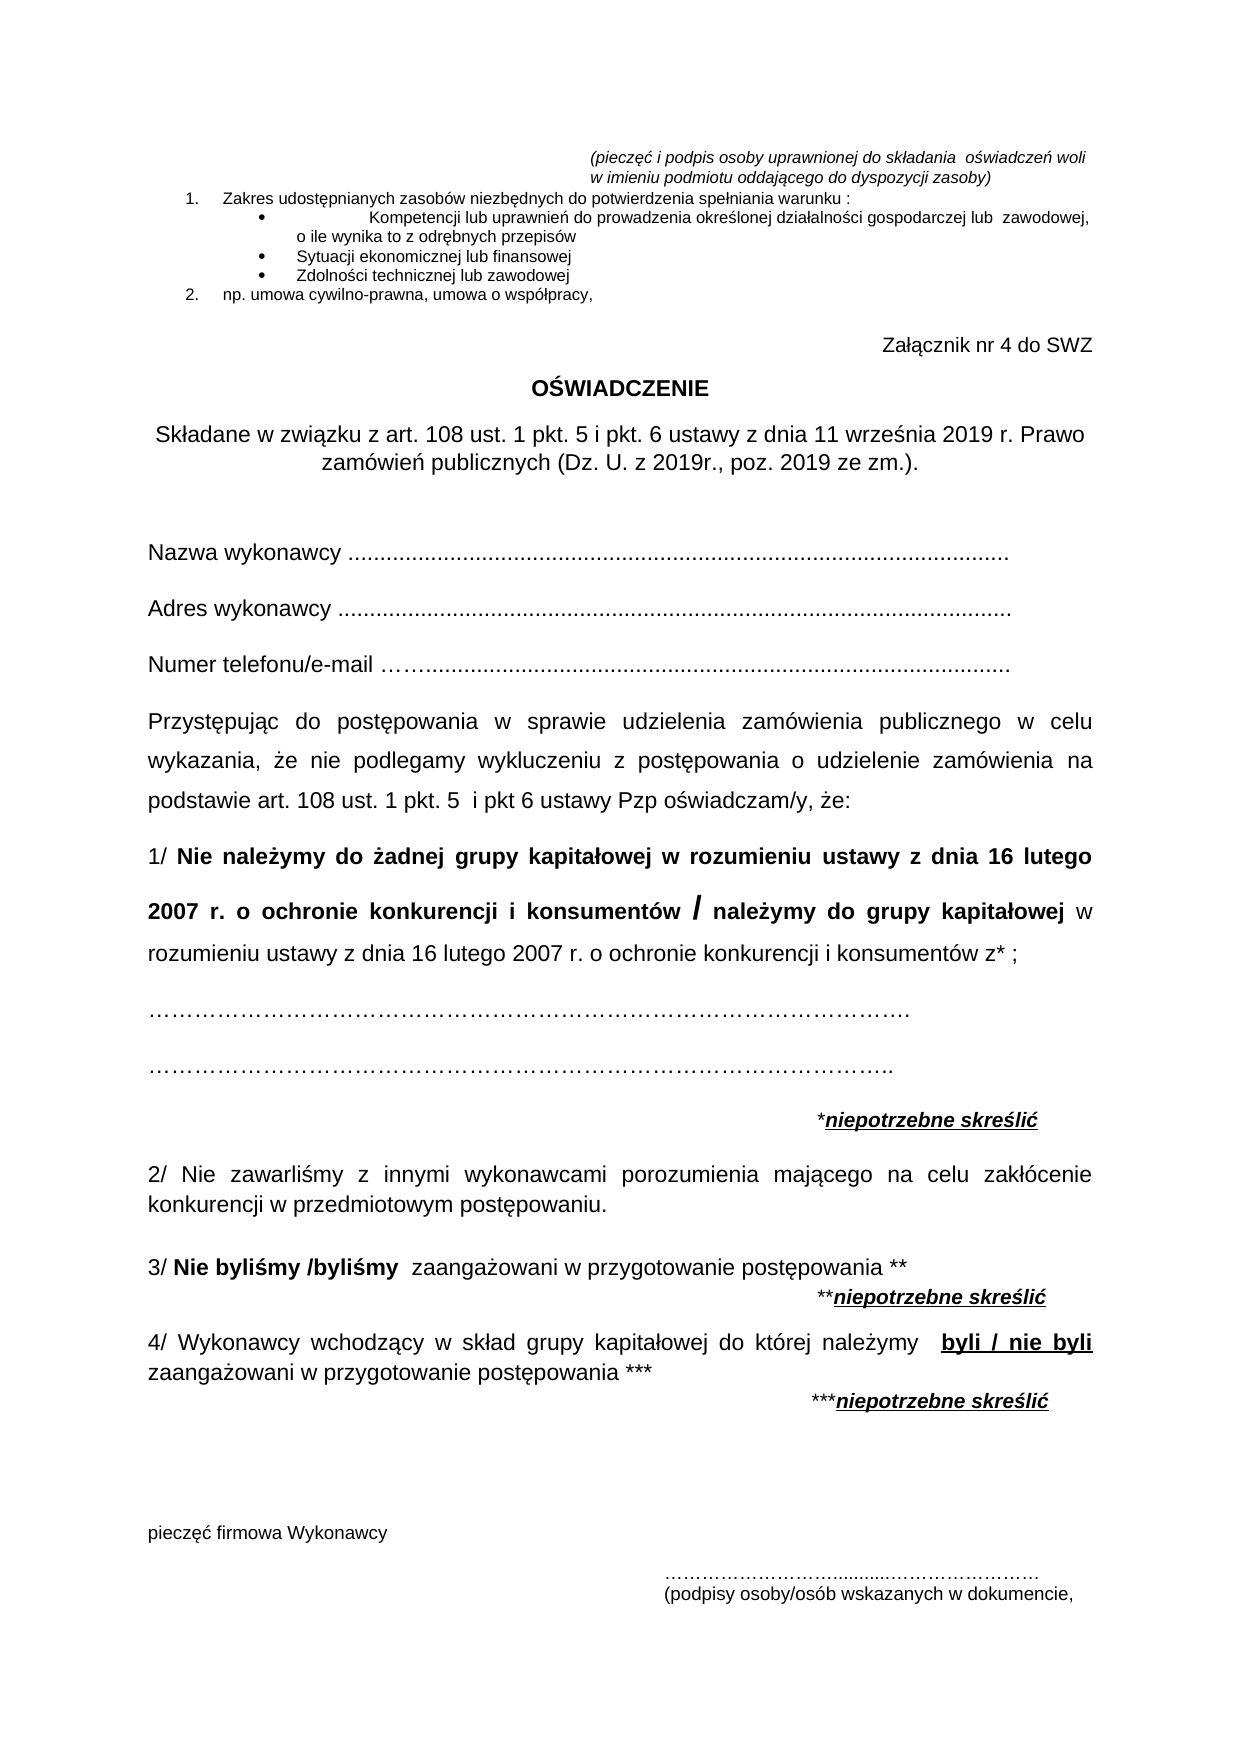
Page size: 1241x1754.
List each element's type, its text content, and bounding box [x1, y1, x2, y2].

text ………………………...........…………………… [148, 1561, 1093, 1583]
text (pieczęć i podpis osoby uprawnionej do składania oświadczeń woli w imieniu podmiotu oddającego do dyspozycji zasoby) [590, 148, 1093, 187]
text 4/ Wykonawcy wchodzący w skład grupy kapitałowej do której należymy byli / nie byli zaangażowani w przygotowanie postępowania *** [148, 1329, 1093, 1385]
text Adres wykonawcy .......................................................................................................... [148, 595, 1093, 622]
text Przystępując do postępowania w sprawie udzielenia zamówienia publicznego w celu wykazania, że nie podlegamy wykluczeniu z postępowania o udzielenie zamówienia na podstawie art. 108 ust. 1 pkt. 5 i pkt 6 ustawy Pzp oświadczam/y, że: [148, 708, 1093, 813]
text pieczęć firmowa Wykonawcy [148, 1522, 1093, 1543]
list Zakres udostępnianych zasobów niezbędnych do potwierdzenia spełniania warunku : [185, 189, 1093, 208]
text Nazwa wykonawcy ........................................................................................................ [148, 539, 1093, 566]
text Składane w związku z art. 108 ust. 1 pkt. 5 i pkt. 6 ustawy z dnia 11 września 2019 r. Prawo zamówień publicznych (Dz. U. z 2019r., poz. 2019 ze zm.). [148, 421, 1093, 475]
text **niepotrzebne skreślić [148, 1284, 1093, 1308]
text *niepotrzebne skreślić [148, 1108, 1093, 1132]
text OŚWIADCZENIE [148, 375, 1093, 402]
list Kompetencji lub uprawnień do prowadzenia określonej działalności gospodarczej lub zawodowej, o ile wynika to z odrębnych przepisów [259, 208, 1093, 246]
list np. umowa cywilno-prawna, umowa o współpracy, [185, 285, 1093, 304]
text Numer telefonu/e-mail ……............................................................................................ [148, 651, 1093, 678]
text 1/ Nie należymy do żadnej grupy kapitałowej w rozumieniu ustawy z dnia 16 lutego 2007 r. o ochronie konkurencji i konsumentów / należymy do grupy kapitałowej w rozumieniu ustawy z dnia 16 lutego 2007 r. o ochronie konkurencji i konsumentów z* ; [148, 843, 1093, 966]
text 2/ Nie zawarliśmy z innymi wykonawcami porozumienia mającego na celu zakłócenie konkurencji w przedmiotowym postępowaniu. [148, 1161, 1093, 1217]
text (podpisy osoby/osób wskazanych w dokumencie, [148, 1583, 1093, 1604]
text …………………………………………………………………………………….. [148, 1052, 1093, 1078]
text ………………………………………………………………………………………. [148, 996, 1093, 1022]
list Zdolności technicznej lub zawodowej [259, 266, 1093, 285]
text Załącznik nr 4 do SWZ [148, 333, 1093, 357]
list Sytuacji ekonomicznej lub finansowej [259, 246, 1093, 266]
text 3/ Nie byliśmy /byliśmy zaangażowani w przygotowanie postępowania ** [148, 1254, 1093, 1281]
text ***niepotrzebne skreślić [148, 1389, 1093, 1413]
